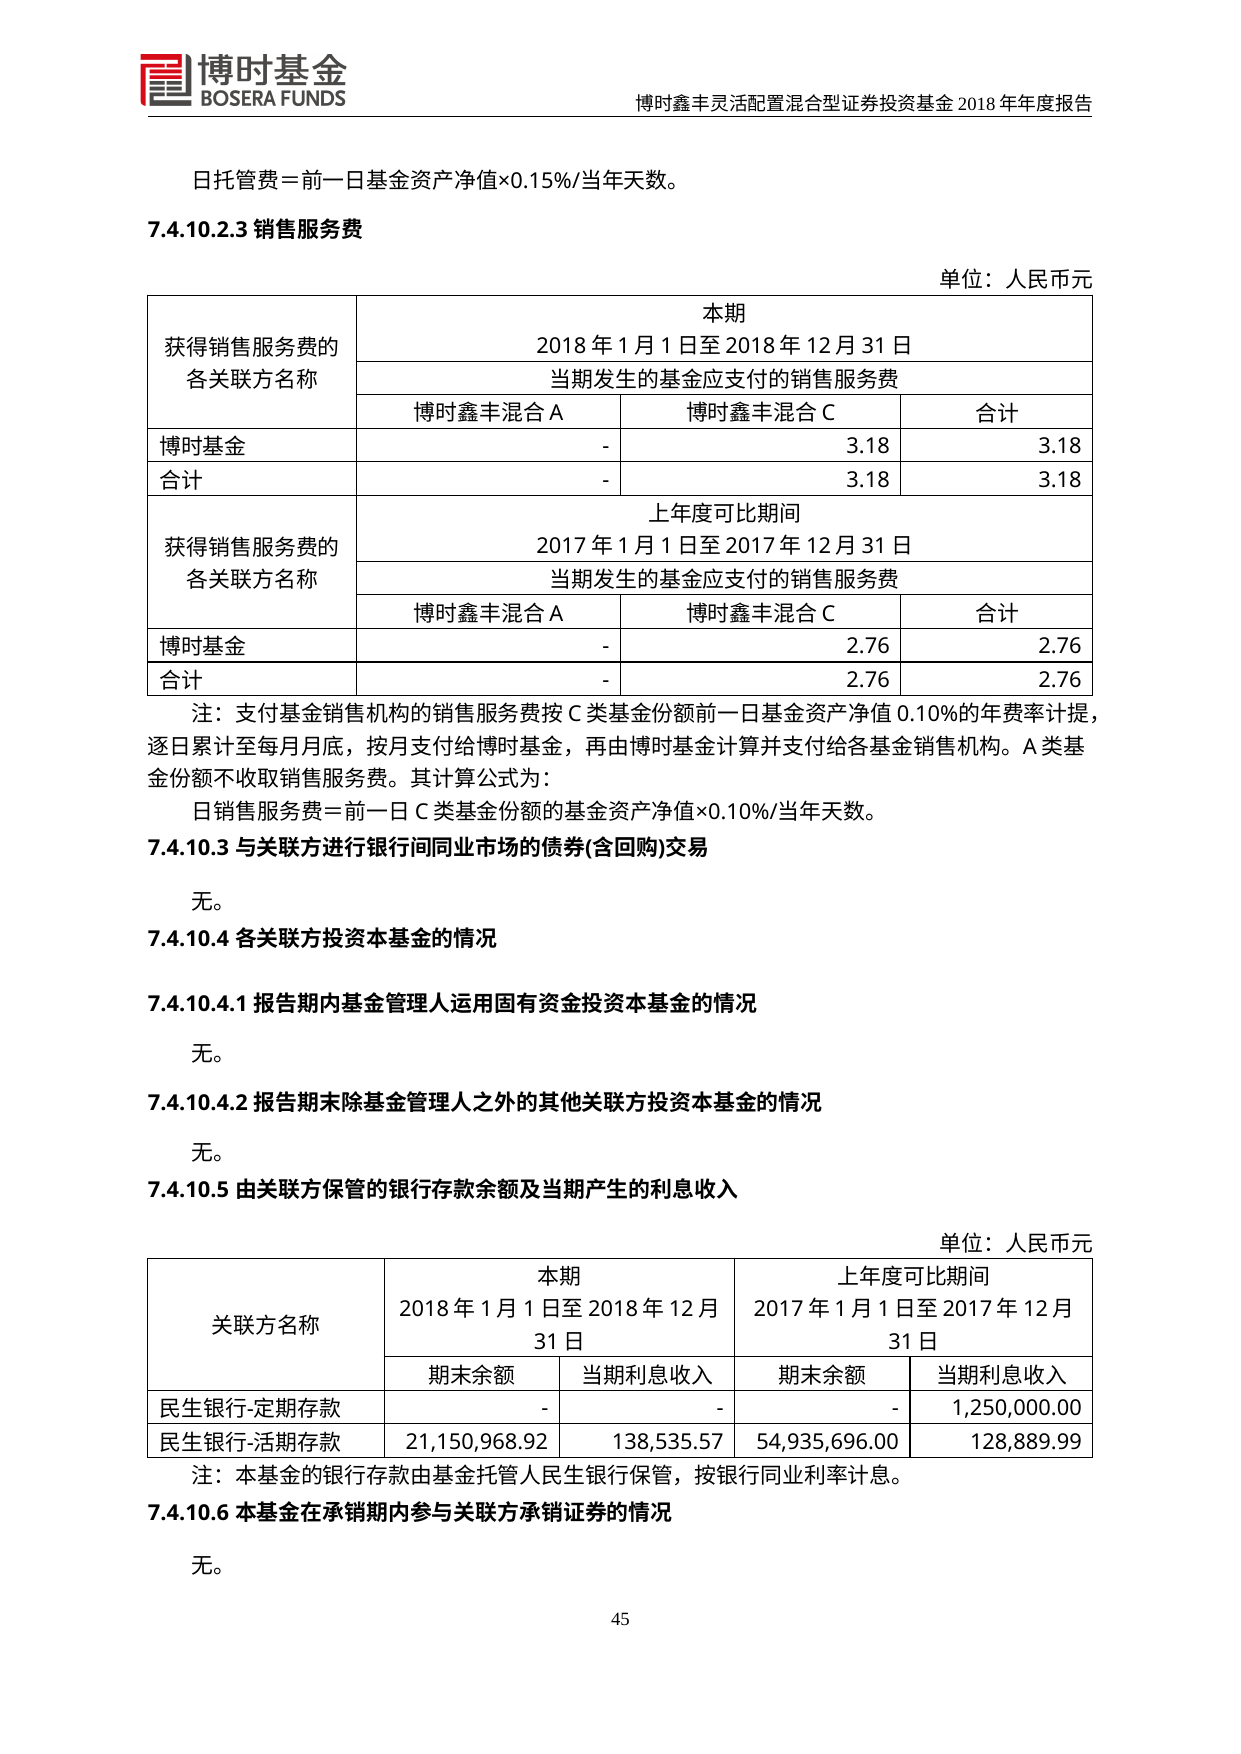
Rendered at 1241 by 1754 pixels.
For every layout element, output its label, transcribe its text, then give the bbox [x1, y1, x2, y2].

table_cell - [357, 629, 620, 661]
text 注：支付基金销售机构的销售服务费按C类基金份额前一日基金资产净值0.10%的年费率计提，逐日累计至每月月底，按月支付给博时基金，再由博时基金计算并支付给各基金销售机构。A类基金份额不收取销售服务费。其计算公式为： [148, 696, 1092, 793]
table_cell 2.76 [621, 663, 900, 695]
table_cell 3.18 [621, 429, 900, 461]
text 7.4.10.5 由关联方保管的银行存款余额及当期产生的利息收入 [148, 1172, 1092, 1204]
table_cell 合计 [901, 395, 1092, 428]
text 7.4.10.6 本基金在承销期内参与关联方承销证券的情况 [148, 1494, 1092, 1527]
text 7.4.10.2.3 销售服务费 [148, 212, 1092, 244]
table_cell 54,935,696.00 [735, 1424, 909, 1457]
text 7.4.10.4.2 报告期末除基金管理人之外的其他关联方投资本基金的情况 [148, 1085, 1092, 1117]
table_cell 博时基金 [148, 629, 356, 661]
table_cell 3.18 [901, 429, 1092, 461]
picture [140, 54, 347, 106]
table_cell 合计 [148, 462, 356, 495]
text 日托管费＝前一日基金资产净值×0.15%/当年天数。 [148, 163, 1092, 195]
table_cell 博时鑫丰混合C [621, 595, 900, 628]
table_cell 民生银行-活期存款 [148, 1424, 384, 1457]
table_cell - [560, 1391, 734, 1423]
text 日销售服务费＝前一日C类基金份额的基金资产净值×0.10%/当年天数。 [148, 793, 1092, 826]
text 7.4.10.3 与关联方进行银行间同业市场的债券(含回购)交易 [148, 830, 1092, 863]
text 单位：人民币元 [148, 1225, 1092, 1258]
text 无。 [148, 1548, 1092, 1581]
table_cell - [357, 462, 620, 495]
table_cell - [357, 429, 620, 461]
table_cell - [385, 1391, 559, 1423]
table_cell 博时鑫丰混合A [357, 595, 620, 628]
table_header 本期 2018年1月1日至2018年12月31日 [357, 296, 1092, 361]
table_cell 合计 [901, 595, 1092, 628]
table_cell 期末余额 [385, 1357, 559, 1390]
table_cell 2.76 [901, 629, 1092, 661]
table_cell 3.18 [901, 462, 1092, 495]
text 无。 [148, 884, 1092, 916]
table_header 本期 2018年1月1日至2018年12月31日 [385, 1259, 734, 1356]
table_cell 138,535.57 [560, 1424, 734, 1457]
table_cell 当期发生的基金应支付的销售服务费 [357, 562, 1092, 594]
table_cell 2.76 [621, 629, 900, 661]
table_header 上年度可比期间 2017年1月1日至2017年12月31日 [735, 1259, 1092, 1356]
table_cell 2.76 [901, 663, 1092, 695]
table_header 关联方名称 [148, 1259, 384, 1390]
table_cell 21,150,968.92 [385, 1424, 559, 1457]
text 注：本基金的银行存款由基金托管人民生银行保管，按银行同业利率计息。 [148, 1458, 1092, 1490]
table_cell 3.18 [621, 462, 900, 495]
table_cell 当期发生的基金应支付的销售服务费 [357, 362, 1092, 394]
table_cell 当期利息收入 [911, 1357, 1092, 1390]
table_cell - [735, 1391, 909, 1423]
table_cell 上年度可比期间 2017年1月1日至2017年12月31日 [357, 496, 1092, 561]
table_cell 博时鑫丰混合A [357, 395, 620, 428]
table_header 获得销售服务费的各关联方名称 [148, 296, 356, 428]
table_cell 1,250,000.00 [911, 1391, 1092, 1423]
text 无。 [148, 1036, 1092, 1068]
table_cell 当期利息收入 [560, 1357, 734, 1390]
table_cell 博时鑫丰混合C [621, 395, 900, 428]
table_cell 期末余额 [735, 1357, 909, 1390]
table_cell 民生银行-定期存款 [148, 1391, 384, 1423]
table_cell - [357, 663, 620, 695]
text 7.4.10.4 各关联方投资本基金的情况 [148, 920, 1092, 953]
table_cell 128,889.99 [911, 1424, 1092, 1457]
text 单位：人民币元 [148, 262, 1092, 294]
table_cell 合计 [148, 663, 356, 695]
table_cell 博时基金 [148, 429, 356, 461]
table_cell 获得销售服务费的各关联方名称 [148, 496, 356, 628]
text 7.4.10.4.1 报告期内基金管理人运用固有资金投资本基金的情况 [148, 985, 1092, 1018]
text 无。 [148, 1135, 1092, 1167]
